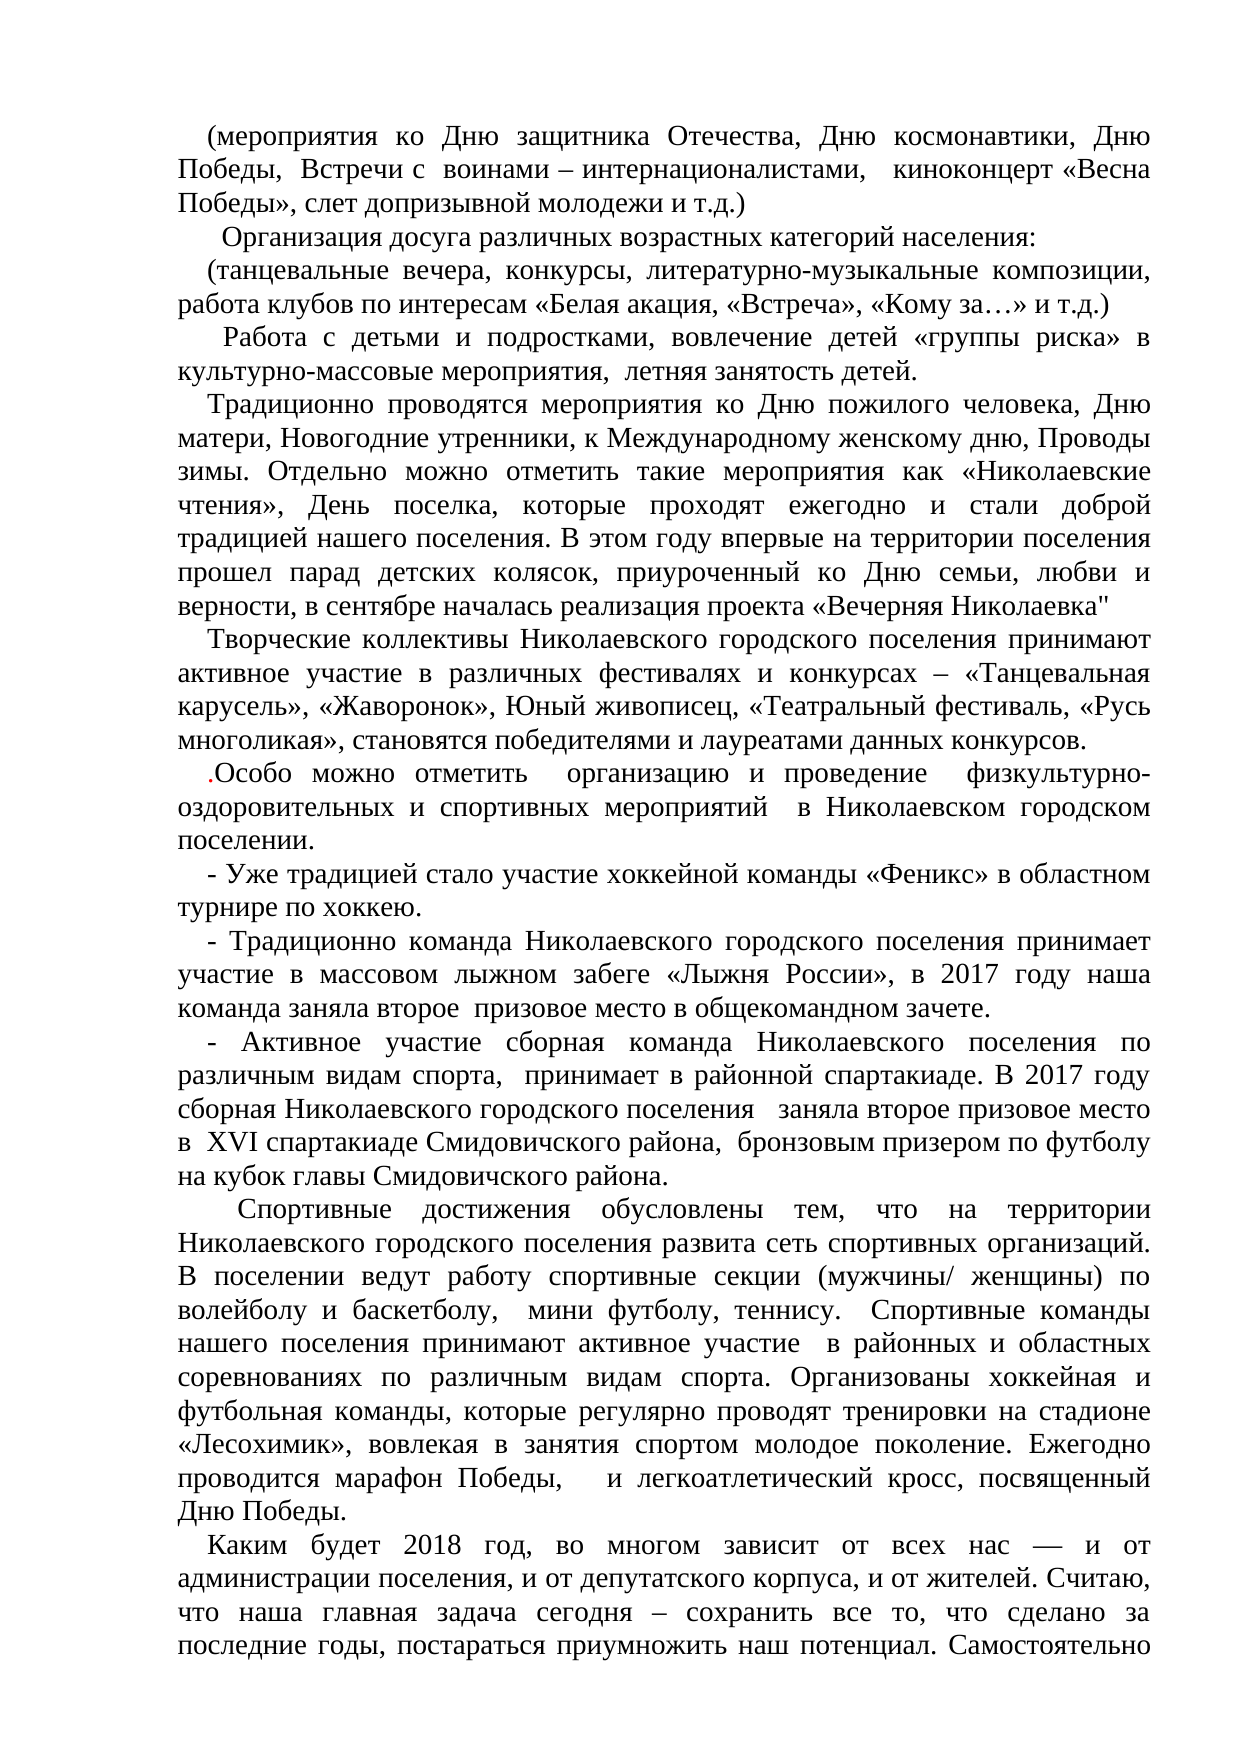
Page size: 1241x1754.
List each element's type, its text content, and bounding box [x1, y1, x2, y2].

list Традиционно проводятся мероприятия ко Дню пожилого человека, Дню матери, Новогодние утренники, к Международному женскому дню, Проводы зимы. Отдельно можно отметить такие мероприятия как «Николаевские чтения», День поселка, которые проходят ежегодно и стали доброй традицией нашего поселения. В этом году впервые на территории поселения прошел парад детских колясок, приуроченный ко Дню семьи, любви и верности, в сентябре началась реализация проекта «Вечерняя Николаевка" [177, 386, 1152, 621]
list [177, 1527, 1152, 1661]
list - Активное участие сборная команда Николаевского поселения по различным видам спорта, принимает в районной спартакиаде. В 2017 году сборная Николаевского городского поселения заняла второе призовое место в XVI спартакиаде Смидовичского района, бронзовым призером по футболу на кубок главы Смидовичского района. [177, 1024, 1152, 1191]
list Спортивные достижения обусловлены тем, что на территории Николаевского городского поселения развита сеть спортивных организаций. В поселении ведут работу спортивные секции (мужчины/ женщины) по волейболу и баскетболу, мини футболу, теннису. Спортивные команды нашего поселения принимают активное участие в районных и областных соревнованиях по различным видам спорта. Организованы хоккейная и футбольная команды, которые регулярно проводят тренировки на стадионе «Лесохимик», вовлекая в занятия спортом молодое поколение. Ежегодно проводится марафон Победы, и легкоатлетический кросс, посвященный Дню Победы. [177, 1191, 1152, 1527]
list (мероприятия ко Дню защитника Отечества, Дню космонавтики, Дню Победы, Встречи с воинами – интернационалистами, киноконцерт «Весна Победы», слет допризывной молодежи и т.д.) [177, 118, 1152, 219]
list - Уже традицией стало участие хоккейной команды «Феникс» в областном турнире по хоккею. [177, 856, 1152, 923]
list (танцевальные вечера, конкурсы, литературно-музыкальные композиции, работа клубов по интересам «Белая акация, «Встреча», «Кому за…» и т.д.) [177, 252, 1152, 319]
text .Особо можно отметить организацию и проведение физкультурно-оздоровительных и спортивных мероприятий в Николаевском городском поселении. [177, 755, 1152, 856]
list - Традиционно команда Николаевского городского поселения принимает участие в массовом лыжном забеге «Лыжня России», в 2017 году наша команда заняла второе призовое место в общекомандном зачете. [177, 923, 1152, 1024]
list Организация досуга различных возрастных категорий населения: [177, 219, 1152, 252]
list Работа с детьми и подростками, вовлечение детей «группы риска» в культурно-массовые мероприятия, летняя занятость детей. [177, 319, 1152, 386]
list Творческие коллективы Николаевского городского поселения принимают активное участие в различных фестивалях и конкурсах – «Танцевальная карусель», «Жаворонок», Юный живописец, «Театральный фестиваль, «Русь многоликая», становятся победителями и лауреатами данных конкурсов. [177, 621, 1152, 755]
